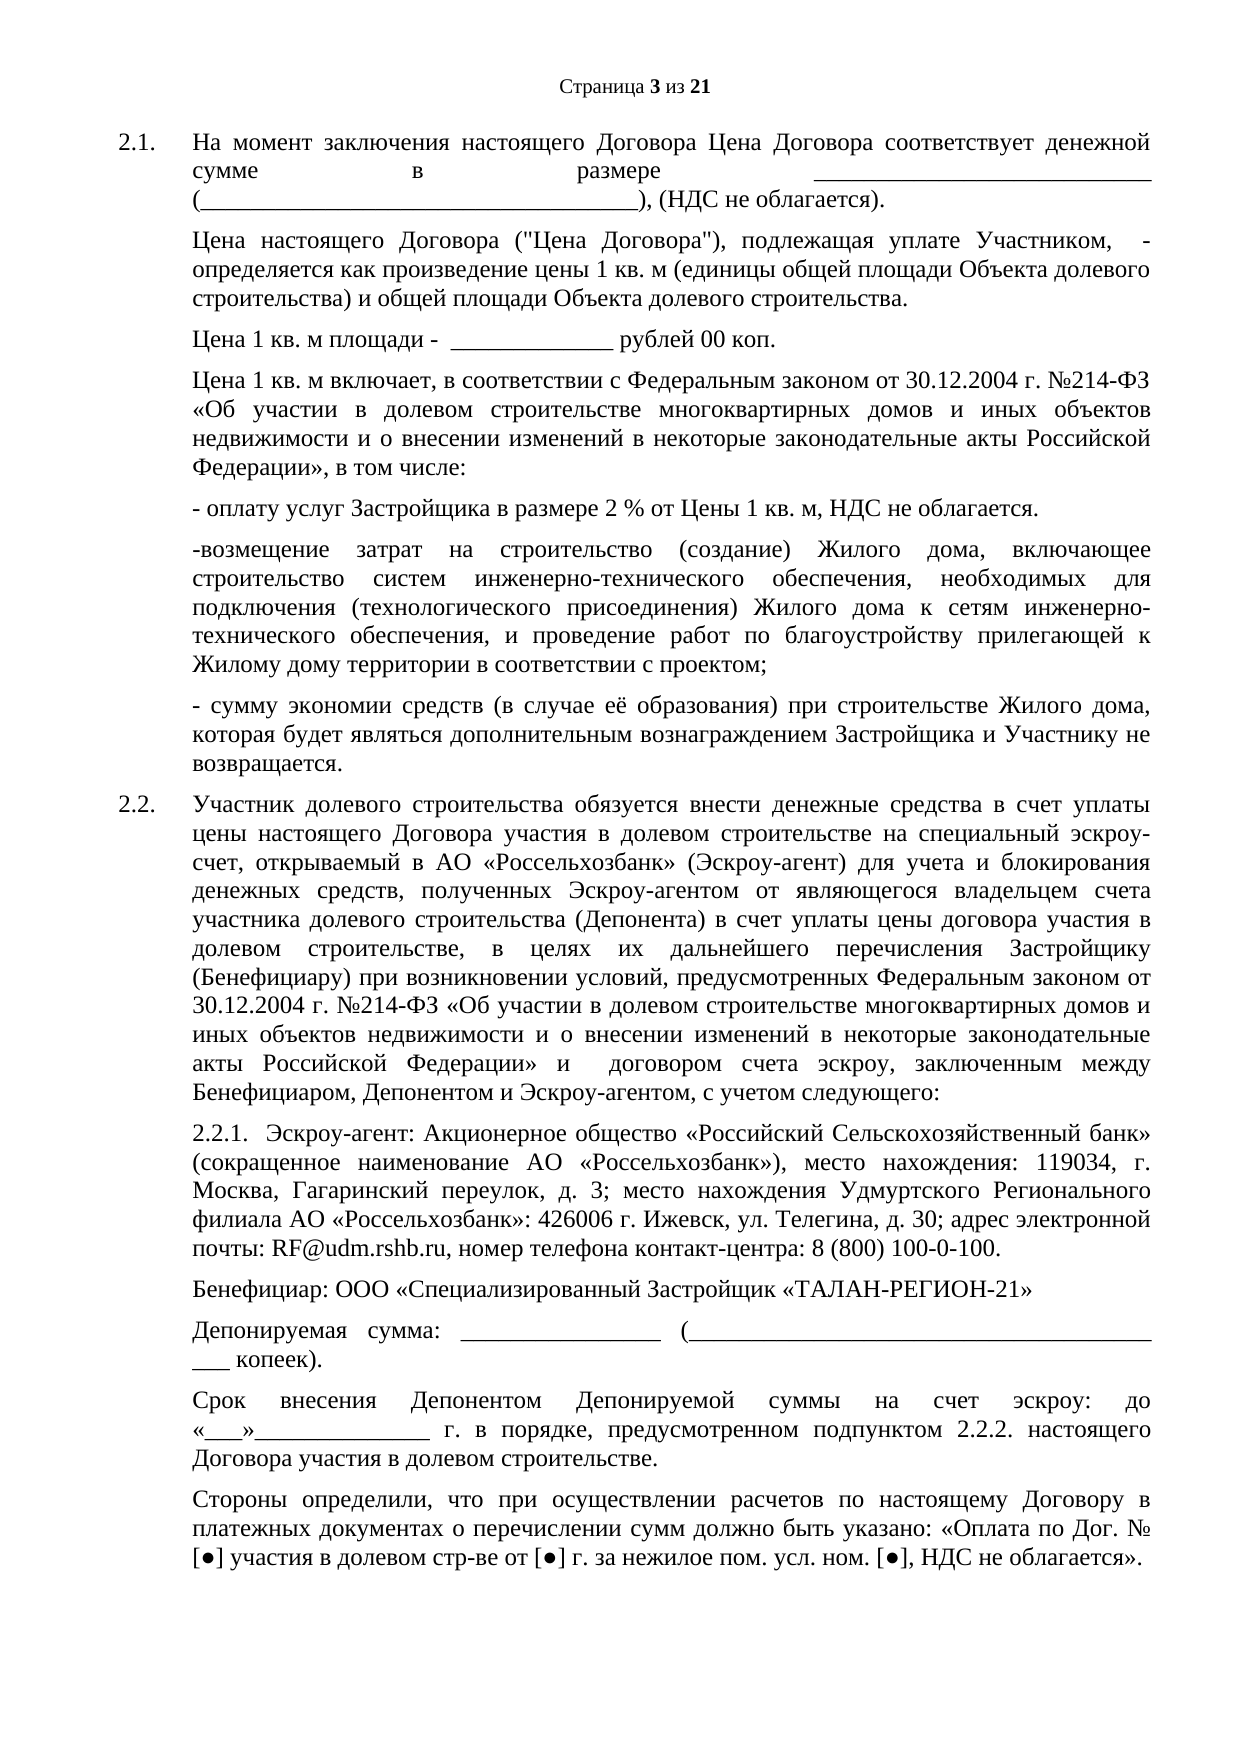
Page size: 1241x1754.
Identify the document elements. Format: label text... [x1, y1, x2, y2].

list На момент заключения настоящего Договора Цена Договора соответствует денежной сумме в размере ___________________________ (___________________________________), (НДС не облагается). [118, 127, 1152, 213]
list Участник долевого строительства обязуется внести денежные средства в счет уплаты цены настоящего Договора участия в долевом строительстве на специальный эскроу-счет, открываемый в АО «Россельхозбанк» (Эскроу-агент) для учета и блокирования денежных средств, полученных Эскроу-агентом от являющегося владельцем счета участника долевого строительства (Депонента) в счет уплаты цены договора участия в долевом строительстве, в целях их дальнейшего перечисления Застройщику (Бенефициару) при возникновении условий, предусмотренных Федеральным законом от 30.12.2004 г. №214-ФЗ «Об участии в долевом строительстве многоквартирных домов и иных объектов недвижимости и о внесении изменений в некоторые законодательные акты Российской Федерации» и договором счета эскроу, заключенным между Бенефициаром, Депонентом и Эскроу-агентом, с учетом следующего: [118, 789, 1152, 1105]
text - оплату услуг Застройщика в размере 2 % от Цены 1 кв. м, НДС не облагается. [192, 493, 1152, 522]
text Бенефициар: ООО «Специализированный Застройщик «ТАЛАН-РЕГИОН-21» [192, 1274, 1152, 1303]
text Срок внесения Депонентом Депонируемой суммы на счет эскроу: до «___»______________ г. в порядке, предусмотренном подпунктом 2.2.2. настоящего Договора участия в долевом строительстве. [192, 1385, 1152, 1472]
text -возмещение затрат на строительство (создание) Жилого дома, включающее строительство систем инженерно-технического обеспечения, необходимых для подключения (технологического присоединения) Жилого дома к сетям инженерно-технического обеспечения, и проведение работ по благоустройству прилегающей к Жилому дому территории в соответствии с проектом; [192, 534, 1152, 678]
list Эскроу-агент: Акционерное общество «Российский Сельскохозяйственный банк» (сокращенное наименование АО «Россельхозбанк»), место нахождения: 119034, г. Москва, Гагаринский переулок, д. 3; место нахождения Удмуртского Регионального филиала АО «Россельхозбанк»: 426006 г. Ижевск, ул. Телегина, д. 30; адрес электронной почты: RF@udm.rshb.ru, номер телефона контакт-центра: 8 (800) 100-0-100. [192, 1118, 1152, 1262]
text Цена 1 кв. м площади - _____________ рублей 00 коп. [192, 324, 1152, 353]
text Цена настоящего Договора ("Цена Договора"), подлежащая уплате Участником, - определяется как произведение цены 1 кв. м (единицы общей площади Объекта долевого строительства) и общей площади Объекта долевого строительства. [192, 225, 1152, 312]
text - сумму экономии средств (в случае её образования) при строительстве Жилого дома, которая будет являться дополнительным вознаграждением Застройщика и Участнику не возвращается. [192, 690, 1152, 777]
text Цена 1 кв. м включает, в соответствии с Федеральным законом от 30.12.2004 г. №214-ФЗ «Об участии в долевом строительстве многоквартирных домов и иных объектов недвижимости и о внесении изменений в некоторые законодательные акты Российской Федерации», в том числе: [192, 365, 1152, 480]
text Депонируемая сумма: ________________ (_____________________________________ ___ копеек). [192, 1315, 1152, 1373]
text Стороны определили, что при осуществлении расчетов по настоящему Договору в платежных документах о перечислении сумм должно быть указано: «Оплата по Дог. № [●] участия в долевом стр-ве от [●] г. за нежилое пом. усл. ном. [●], НДС не облагается». [192, 1484, 1152, 1570]
